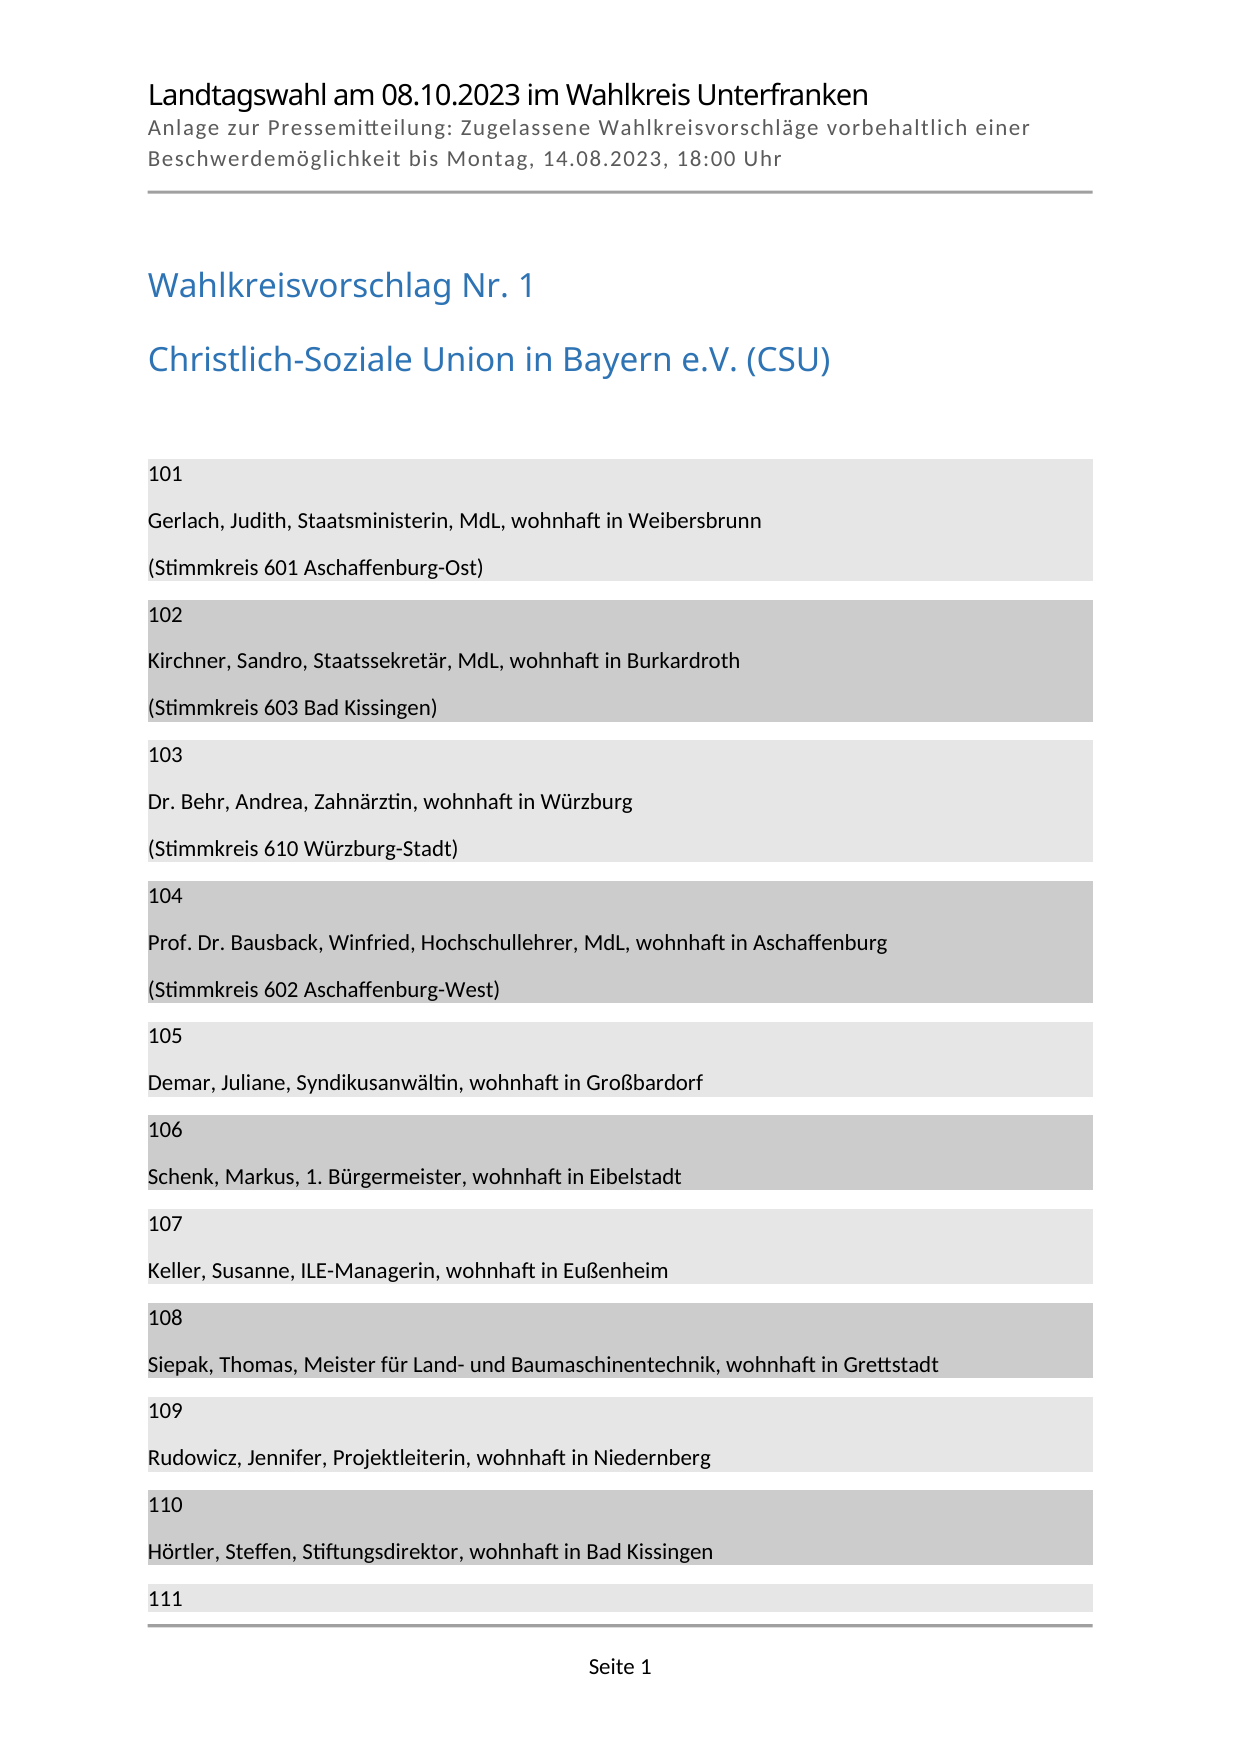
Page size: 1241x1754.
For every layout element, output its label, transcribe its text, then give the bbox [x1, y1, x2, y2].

text Gerlach, Judith, Staatsministerin, MdL, wohnhaft in Weibersbrunn [148, 506, 1093, 534]
text Demar, Juliane, Syndikusanwältin, wohnhaft in Großbardorf [148, 1068, 1093, 1097]
text 101 [148, 459, 1093, 487]
text 111 [148, 1584, 1093, 1612]
text (Stimmkreis 610 Würzburg-Stadt) [148, 834, 1093, 862]
subtitle Wahlkreisvorschlag Nr. 1 [148, 262, 1093, 308]
text 108 [148, 1303, 1093, 1331]
text Schenk, Markus, 1. Bürgermeister, wohnhaft in Eibelstadt [148, 1162, 1093, 1190]
text 107 [148, 1209, 1093, 1237]
text (Stimmkreis 603 Bad Kissingen) [148, 693, 1093, 722]
subtitle Christlich-Soziale Union in Bayern e.V. (CSU) [148, 336, 1093, 382]
text 102 [148, 600, 1093, 628]
text Hörtler, Steffen, Stiftungsdirektor, wohnhaft in Bad Kissingen [148, 1537, 1093, 1565]
text 104 [148, 881, 1093, 909]
text Dr. Behr, Andrea, Zahnärztin, wohnhaft in Würzburg [148, 787, 1093, 815]
text (Stimmkreis 601 Aschaffenburg-Ost) [148, 553, 1093, 581]
text 106 [148, 1115, 1093, 1143]
text Rudowicz, Jennifer, Projektleiterin, wohnhaft in Niedernberg [148, 1443, 1093, 1472]
text 109 [148, 1397, 1093, 1425]
text Kirchner, Sandro, Staatssekretär, MdL, wohnhaft in Burkardroth [148, 647, 1093, 675]
text Prof. Dr. Bausback, Winfried, Hochschullehrer, MdL, wohnhaft in Aschaffenburg [148, 928, 1093, 956]
text Siepak, Thomas, Meister für Land- und Baumaschinentechnik, wohnhaft in Grettstadt [148, 1350, 1093, 1378]
text Keller, Susanne, ILE-Managerin, wohnhaft in Eußenheim [148, 1256, 1093, 1284]
text 105 [148, 1022, 1093, 1050]
text 103 [148, 740, 1093, 768]
text (Stimmkreis 602 Aschaffenburg-West) [148, 975, 1093, 1003]
text 110 [148, 1490, 1093, 1518]
